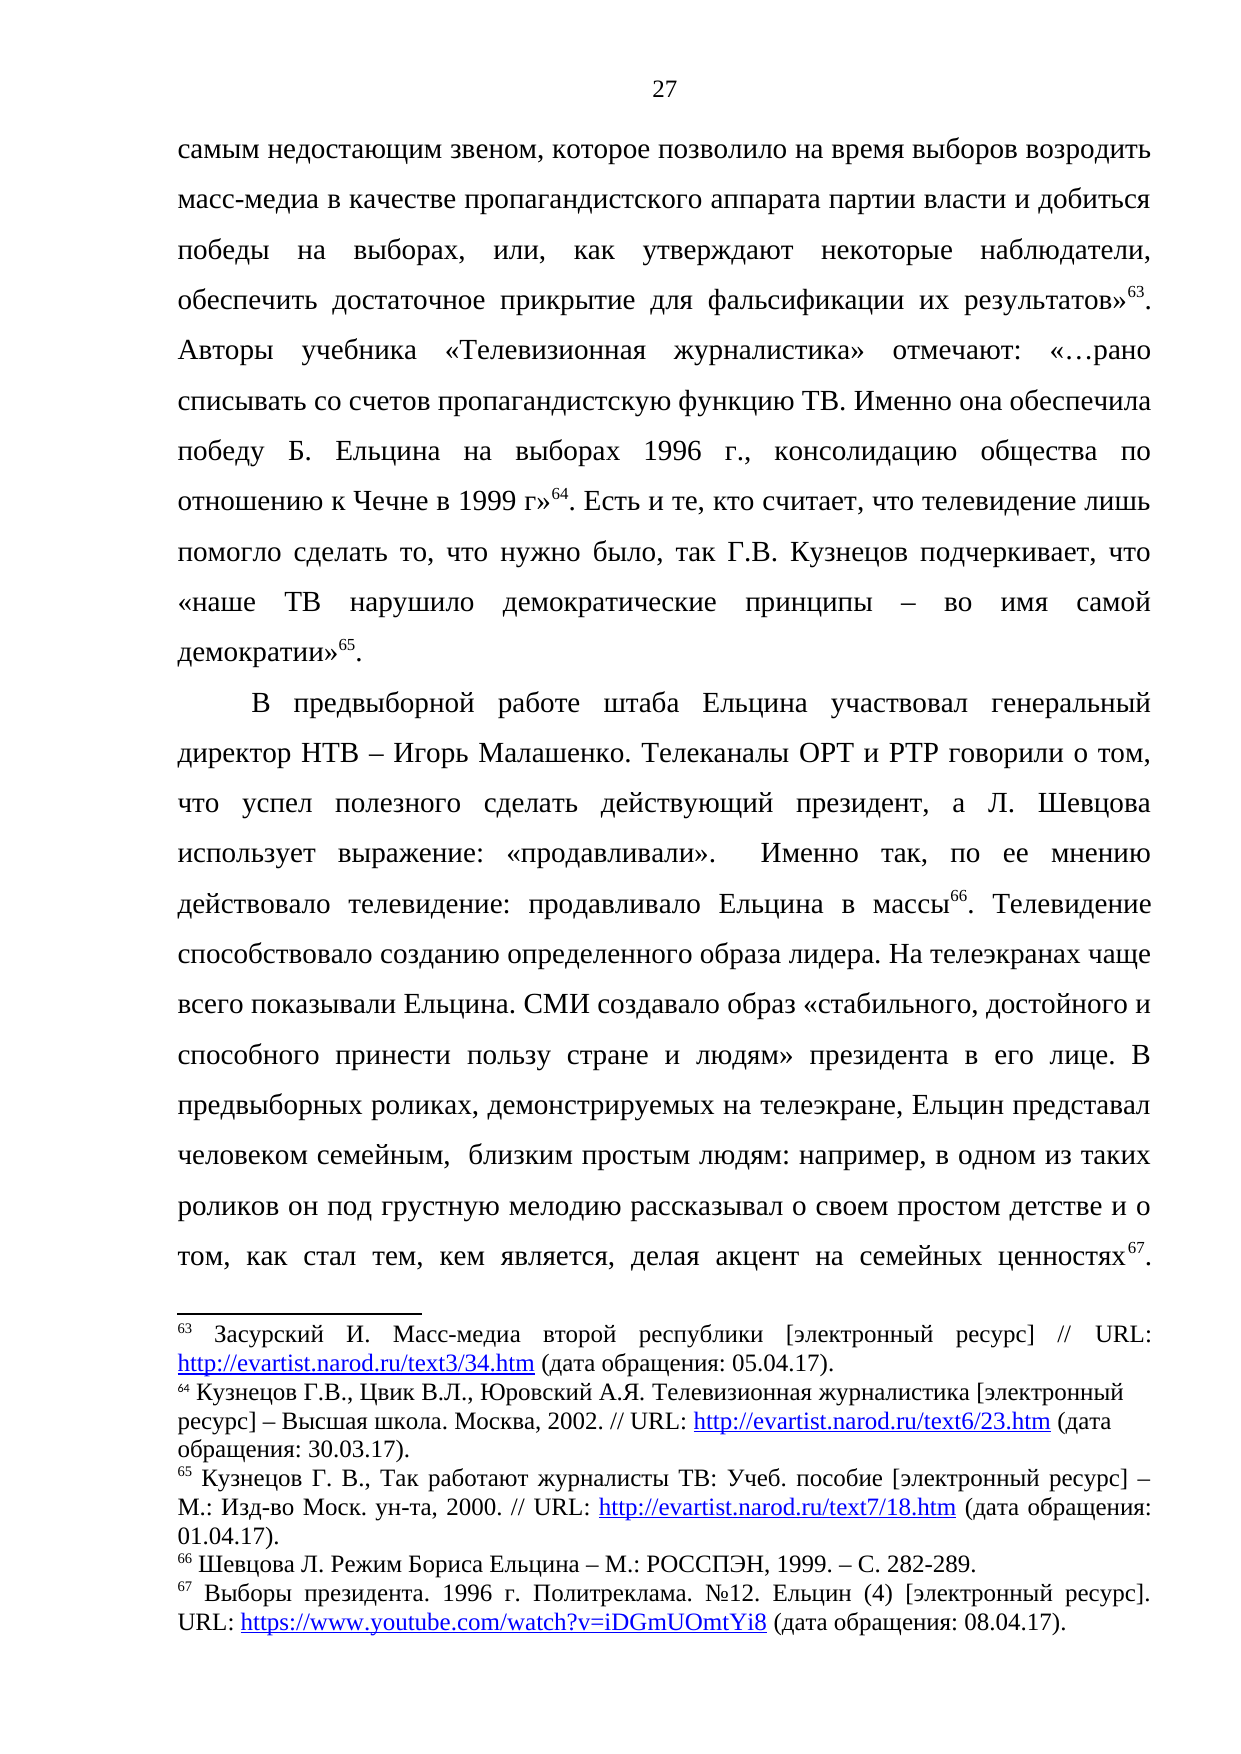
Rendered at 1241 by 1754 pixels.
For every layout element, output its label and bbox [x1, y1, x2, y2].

text [177, 685, 1152, 1272]
text [177, 131, 1152, 668]
